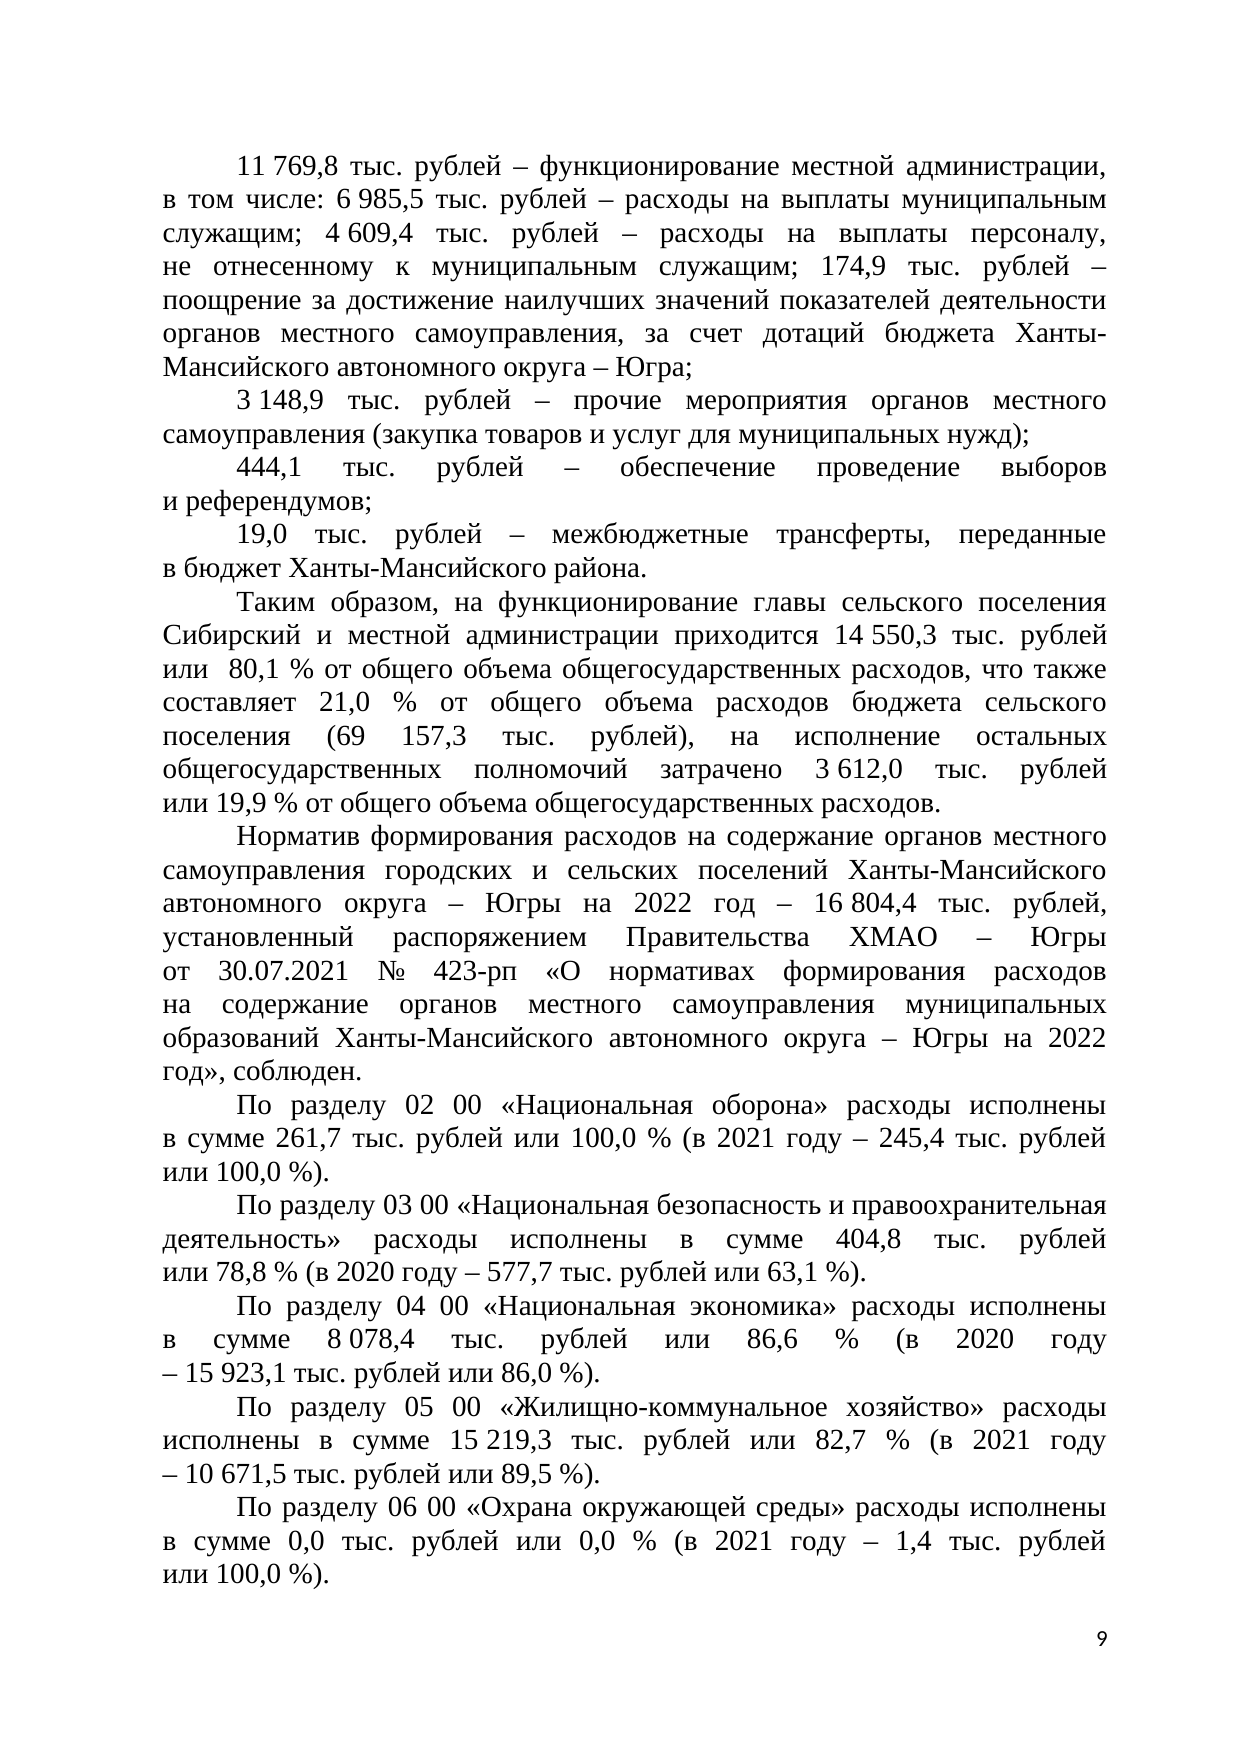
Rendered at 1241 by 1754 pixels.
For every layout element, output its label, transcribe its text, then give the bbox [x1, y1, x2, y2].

text По разделу 05 00 «Жилищно-коммунальное хозяйство» расходы исполнены в сумме 15 219,3 тыс. рублей или 82,7 % (в 2021 году – 10 671,5 тыс. рублей или 89,5 %). [162, 1389, 1107, 1489]
text По разделу 02 00 «Национальная оборона» расходы исполнены в сумме 261,7 тыс. рублей или 100,0 % (в 2021 году – 245,4 тыс. рублей или 100,0 %). [162, 1087, 1107, 1187]
text Норматив формирования расходов на содержание органов местного самоуправления городских и сельских поселений Ханты-Мансийского автономного округа – Югры на 2022 год – 16 804,4 тыс. рублей, установленный распоряжением Правительства ХМАО – Югры от 30.07.2021 № 423-рп «О нормативах формирования расходов на содержание органов местного самоуправления муниципальных образований Ханты-Мансийского автономного округа – Югры на 2022 год», соблюден. [162, 818, 1107, 1087]
text 11 769,8 тыс. рублей – функционирование местной администрации, в том числе: 6 985,5 тыс. рублей – расходы на выплаты муниципальным служащим; 4 609,4 тыс. рублей – расходы на выплаты персоналу, не отнесенному к муниципальным служащим; 174,9 тыс. рублей – поощрение за достижение наилучших значений показателей деятельности органов местного самоуправления, за счет дотаций бюджета Ханты-Мансийского автономного округа – Югра; [162, 148, 1107, 382]
text 444,1 тыс. рублей – обеспечение проведение выборов и референдумов; [162, 449, 1107, 517]
text Таким образом, на функционирование главы сельского поселения Сибирский и местной администрации приходится 14 550,3 тыс. рублей или 80,1 % от общего объема общегосударственных расходов, что также составляет 21,0 % от общего объема расходов бюджета сельского поселения (69 157,3 тыс. рублей), на исполнение остальных общегосударственных полномочий затрачено 3 612,0 тыс. рублей или 19,9 % от общего объема общегосударственных расходов. [162, 584, 1107, 818]
text 3 148,9 тыс. рублей – прочие мероприятия органов местного самоуправления (закупка товаров и услуг для муниципальных нужд); [162, 382, 1107, 449]
text По разделу 06 00 «Охрана окружающей среды» расходы исполнены в сумме 0,0 тыс. рублей или 0,0 % (в 2021 году – 1,4 тыс. рублей или 100,0 %). [162, 1489, 1107, 1590]
text По разделу 03 00 «Национальная безопасность и правоохранительная деятельность» расходы исполнены в сумме 404,8 тыс. рублей или 78,8 % (в 2020 году – 577,7 тыс. рублей или 63,1 %). [162, 1187, 1107, 1288]
text 19,0 тыс. рублей – межбюджетные трансферты, переданные в бюджет Ханты-Мансийского района. [162, 517, 1107, 584]
text По разделу 04 00 «Национальная экономика» расходы исполнены в сумме 8 078,4 тыс. рублей или 86,6 % (в 2020 году – 15 923,1 тыс. рублей или 86,0 %). [162, 1288, 1107, 1389]
